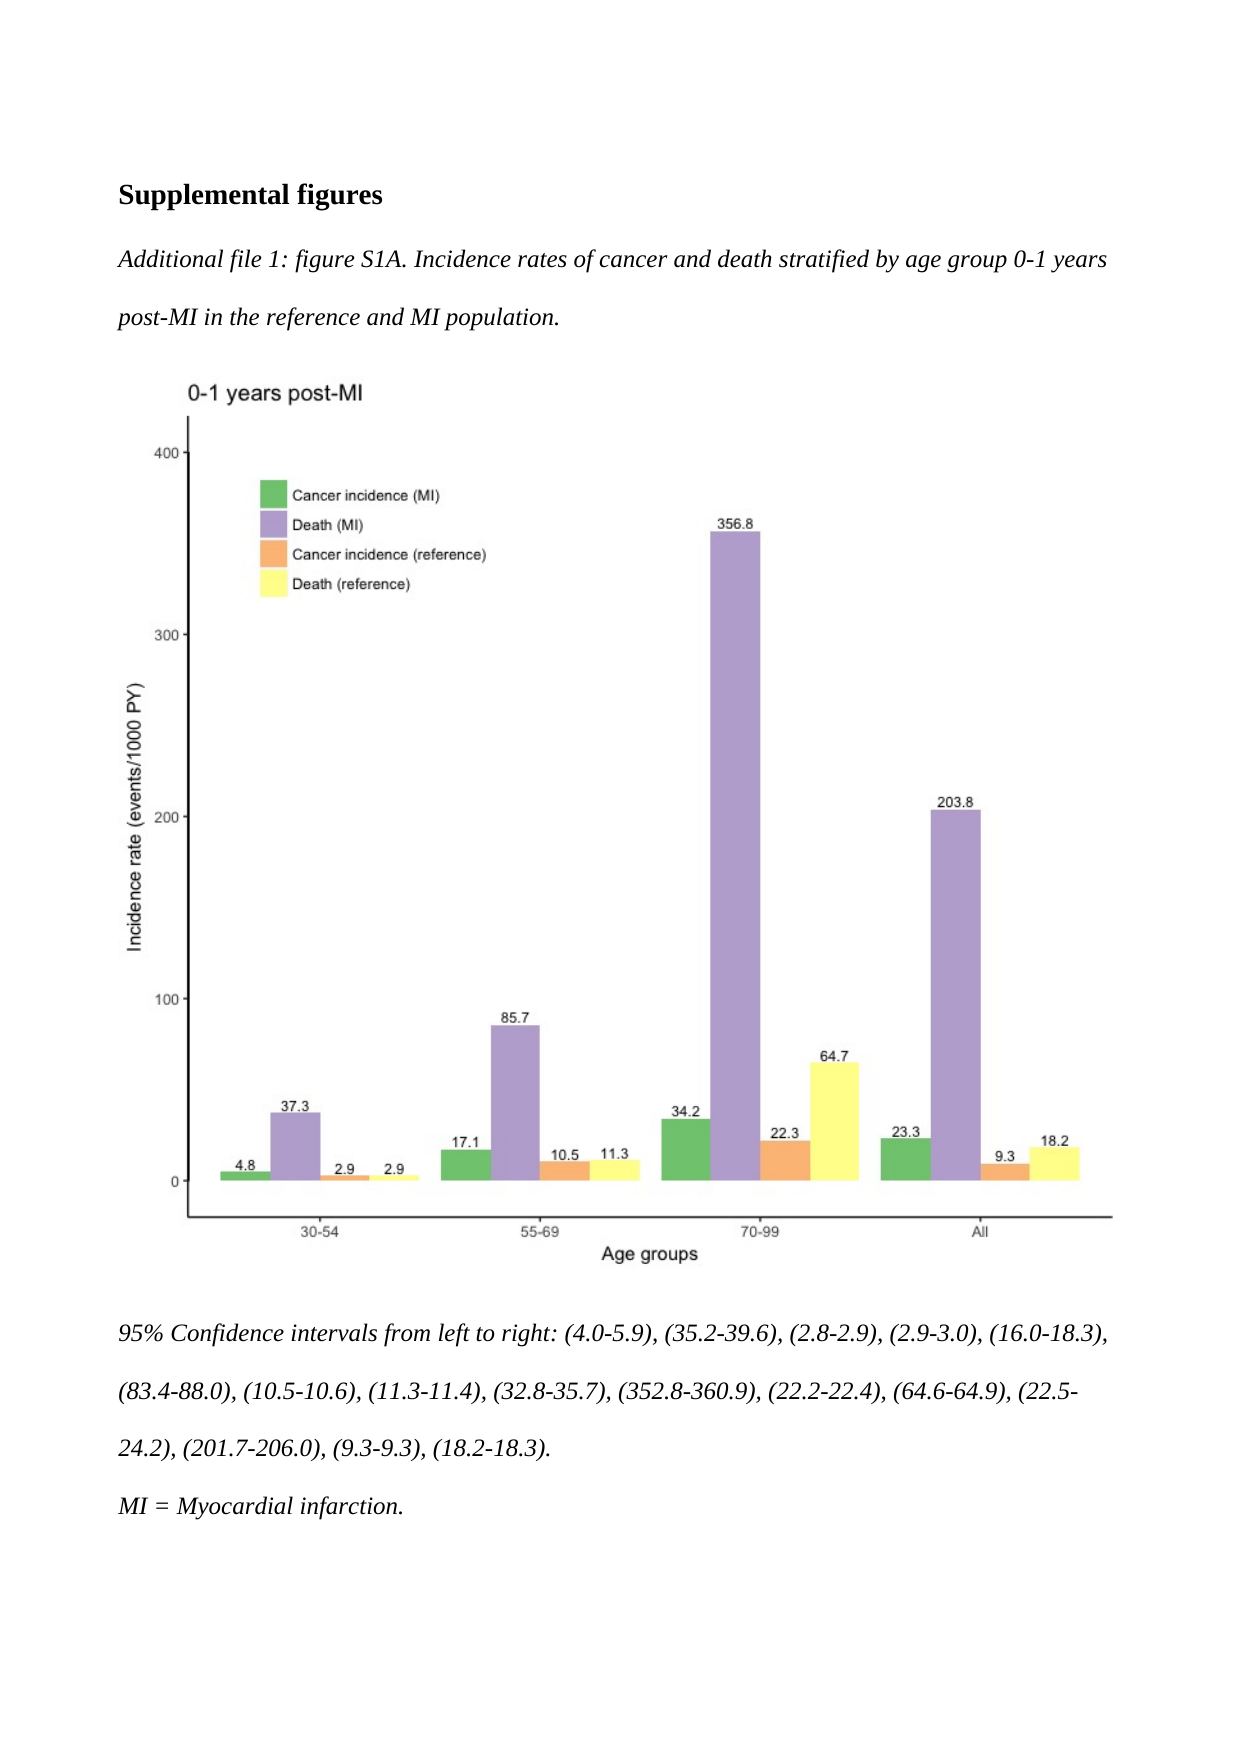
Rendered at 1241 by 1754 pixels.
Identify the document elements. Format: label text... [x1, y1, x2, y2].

text 95% Confidence intervals from left to right: (4.0-5.9), (35.2-39.6), (2.8-2.9), (2.9-3.0), (16.0-18.3), (83.4-88.0), (10.5-10.6), (11.3-11.4), (32.8-35.7), (352.8-360.9), (22.2-22.4), (64.6-64.9), (22.5-24.2), (201.7-206.0), (9.3-9.3), (18.2-18.3). MI = Myocardial infarction. [118, 1318, 1122, 1519]
text Supplemental figures [118, 177, 1122, 211]
text Additional file 1: figure S1A. Incidence rates of cancer and death stratified by age group 0-1 years post-MI in the reference and MI population. [118, 244, 1122, 331]
picture [118, 376, 1122, 1273]
